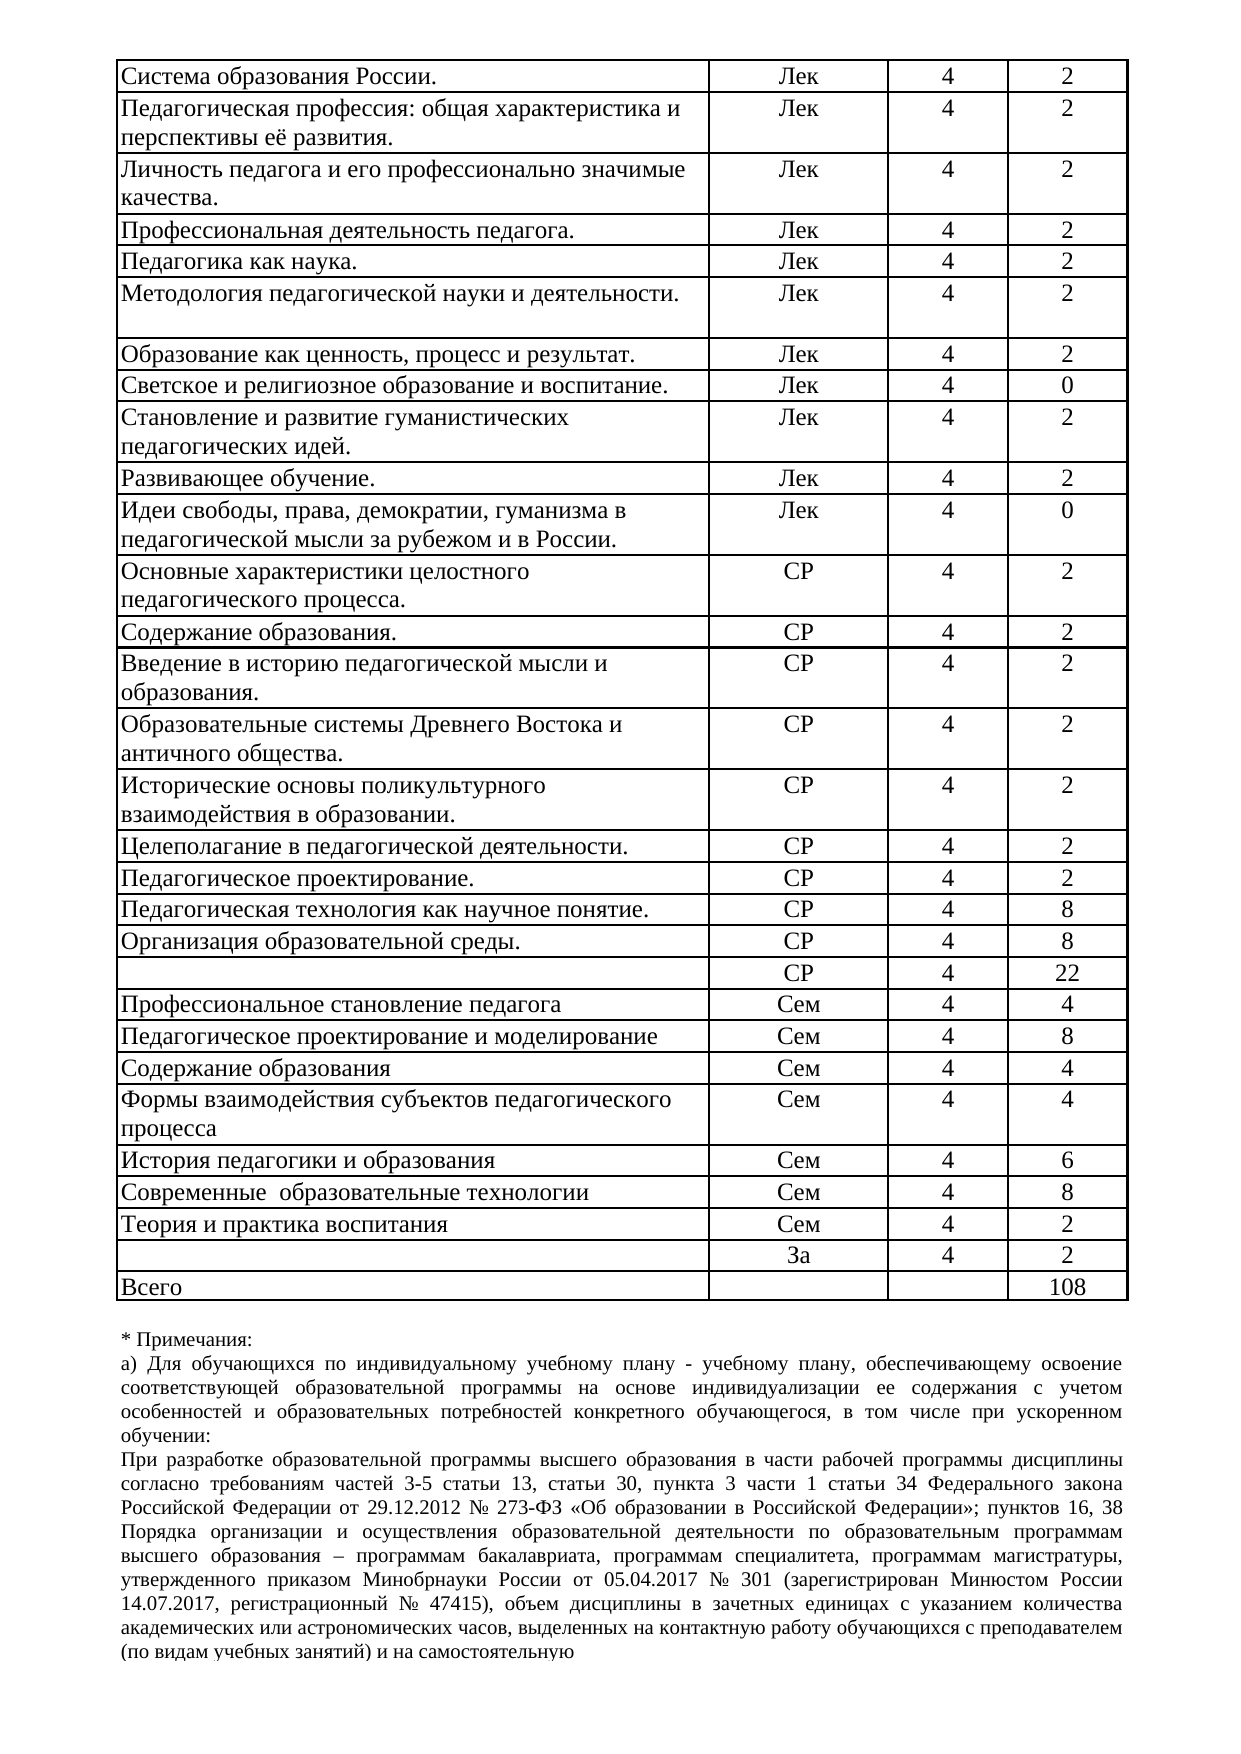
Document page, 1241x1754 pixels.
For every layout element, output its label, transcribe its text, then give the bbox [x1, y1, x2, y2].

table_cell 2 [1009, 278, 1126, 337]
table_cell Образование как ценность, процесс и результат. [118, 339, 708, 368]
table_header 2 [1009, 61, 1126, 91]
table_cell Современные образовательные технологии [118, 1177, 708, 1207]
table_cell Лек [710, 495, 887, 554]
table_cell СР [710, 709, 887, 768]
table_cell История педагогики и образования [118, 1146, 708, 1175]
table_cell 4 [889, 709, 1007, 768]
table_cell 4 [889, 215, 1007, 244]
table_cell 4 [889, 1241, 1007, 1270]
table_cell 22 [1009, 958, 1126, 987]
table_cell Педагогическая профессия: общая характеристика и перспективы её развития. [118, 93, 708, 152]
table_cell Лек [710, 154, 887, 213]
table_cell СР [710, 831, 887, 861]
table_cell 2 [1009, 709, 1126, 768]
table_cell 4 [889, 556, 1007, 615]
table_cell [118, 958, 708, 987]
table_cell 4 [889, 895, 1007, 924]
table_cell 4 [889, 926, 1007, 956]
table_cell Теория и практика воспитания [118, 1209, 708, 1238]
table_cell Светское и религиозное образование и воспитание. [118, 371, 708, 400]
table_cell Организация образовательной среды. [118, 926, 708, 956]
table_cell * Примечания: а) Для обучающихся по индивидуальному учебному плану - учебному плану, обеспечивающему освоение соответствующей образовательной программы на основе индивидуализации ее содержания с учетом особенностей и образовательных потребностей конкретного обучающегося, в том числе при ускоренном обучении: При разработке образовательной программы высшего образования в части рабочей программы дисциплины согласно требованиям частей 3-5 статьи 13, статьи 30, пункта 3 части 1 статьи 34 Федерального закона Российской Федерации от 29.12.2012 № 273-ФЗ «Об образовании в Российской Федерации»; пунктов 16, 38 Порядка организации и осуществления образовательной деятельности по образовательным программам высшего образования – программам бакалавриата, программам специалитета, программам магистратуры, утвержденного приказом Минобрнауки России от 05.04.2017 № 301 (зарегистрирован Минюстом России 14.07.2017, регистрационный № 47415), объем дисциплины в зачетных единицах с указанием количества академических или астрономических часов, выделенных на контактную работу обучающихся с преподавателем (по видам учебных занятий) и на самостоятельную [117, 1301, 1127, 1661]
table_cell 108 [1009, 1272, 1126, 1299]
table_header Лек [710, 61, 887, 91]
table_cell Основные характеристики целостного педагогического процесса. [118, 556, 708, 615]
table_cell 2 [1009, 863, 1126, 892]
table_cell 4 [889, 1085, 1007, 1143]
table_cell 4 [889, 1053, 1007, 1082]
table_cell 2 [1009, 154, 1126, 213]
table_cell Введение в историю педагогической мысли и образования. [118, 649, 708, 707]
table_cell 6 [1009, 1146, 1126, 1175]
table_cell Педагогическое проектирование. [118, 863, 708, 892]
table_header Система образования России. [118, 61, 708, 91]
table_cell СР [710, 617, 887, 646]
table_cell 4 [889, 863, 1007, 892]
table_cell Исторические основы поликультурного взаимодействия в образовании. [118, 770, 708, 829]
table_cell Педагогическая технология как научное понятие. [118, 895, 708, 924]
table_cell 4 [889, 958, 1007, 987]
table_cell СР [710, 770, 887, 829]
table_cell 4 [889, 339, 1007, 368]
table_cell Методология педагогической науки и деятельности. [118, 278, 708, 337]
table_cell [118, 1241, 708, 1270]
table_cell СР [710, 958, 887, 987]
table_cell 2 [1009, 831, 1126, 861]
table_cell 0 [1009, 371, 1126, 400]
table_cell 4 [889, 831, 1007, 861]
table_cell 2 [1009, 1241, 1126, 1270]
table_cell Становление и развитие гуманистических педагогических идей. [118, 402, 708, 461]
table_cell 4 [889, 278, 1007, 337]
table_cell Лек [710, 463, 887, 493]
table_header 4 [889, 61, 1007, 91]
table_cell 2 [1009, 339, 1126, 368]
table_cell 4 [889, 1177, 1007, 1207]
table_cell Лек [710, 278, 887, 337]
table_cell За [710, 1241, 887, 1270]
table_cell 2 [1009, 649, 1126, 707]
table_cell Сем [710, 1021, 887, 1051]
table_cell 4 [889, 1021, 1007, 1051]
table_cell СР [710, 895, 887, 924]
table_cell 8 [1009, 1021, 1126, 1051]
table_cell 4 [889, 371, 1007, 400]
table_cell 4 [889, 246, 1007, 276]
table_cell [889, 1272, 1007, 1299]
table_cell Лек [710, 402, 887, 461]
table_cell 4 [889, 770, 1007, 829]
table_cell Идеи свободы, права, демократии, гуманизма в педагогической мысли за рубежом и в России. [118, 495, 708, 554]
table_cell 2 [1009, 463, 1126, 493]
table_cell СР [710, 649, 887, 707]
table_cell 2 [1009, 402, 1126, 461]
table_cell 4 [889, 1209, 1007, 1238]
table_cell Лек [710, 371, 887, 400]
table_cell 4 [889, 617, 1007, 646]
table_cell 4 [889, 402, 1007, 461]
table_cell 4 [1009, 990, 1126, 1019]
table_cell 8 [1009, 926, 1126, 956]
table_cell 4 [889, 463, 1007, 493]
table_cell 4 [889, 990, 1007, 1019]
table_cell 8 [1009, 1177, 1126, 1207]
table_cell Сем [710, 1146, 887, 1175]
table_cell Сем [710, 990, 887, 1019]
table_cell 2 [1009, 93, 1126, 152]
table_cell Всего [118, 1272, 708, 1299]
table_cell Профессиональное становление педагога [118, 990, 708, 1019]
table_cell Сем [710, 1209, 887, 1238]
table_cell Лек [710, 246, 887, 276]
table_cell 2 [1009, 617, 1126, 646]
table_cell Формы взаимодействия субъектов педагогического процесса [118, 1085, 708, 1143]
table_cell 4 [889, 93, 1007, 152]
table_cell Сем [710, 1053, 887, 1082]
table_cell Содержание образования [118, 1053, 708, 1082]
table_cell СР [710, 556, 887, 615]
table_cell Образовательные системы Древнего Востока и античного общества. [118, 709, 708, 768]
table_cell Лек [710, 339, 887, 368]
table_cell Профессиональная деятельность педагога. [118, 215, 708, 244]
table_cell 4 [889, 495, 1007, 554]
table_cell Лек [710, 93, 887, 152]
table_cell 4 [1009, 1053, 1126, 1082]
table_cell 4 [889, 154, 1007, 213]
table_cell Сем [710, 1085, 887, 1143]
table_cell Личность педагога и его профессионально значимые качества. [118, 154, 708, 213]
table_cell Лек [710, 215, 887, 244]
table_cell Сем [710, 1177, 887, 1207]
table_cell 2 [1009, 215, 1126, 244]
table_cell 4 [889, 649, 1007, 707]
table_cell 0 [1009, 495, 1126, 554]
table_cell 2 [1009, 556, 1126, 615]
table_cell СР [710, 926, 887, 956]
table_cell [710, 1272, 887, 1299]
table_cell Педагогика как наука. [118, 246, 708, 276]
table_cell 4 [889, 1146, 1007, 1175]
table_cell Целеполагание в педагогической деятельности. [118, 831, 708, 861]
table_cell Педагогическое проектирование и моделирование [118, 1021, 708, 1051]
table_cell 8 [1009, 895, 1126, 924]
table_cell 2 [1009, 770, 1126, 829]
table_cell 2 [1009, 1209, 1126, 1238]
table_cell Содержание образования. [118, 617, 708, 646]
table_cell СР [710, 863, 887, 892]
table_cell 2 [1009, 246, 1126, 276]
table_cell 4 [1009, 1085, 1126, 1143]
table_cell Развивающее обучение. [118, 463, 708, 493]
